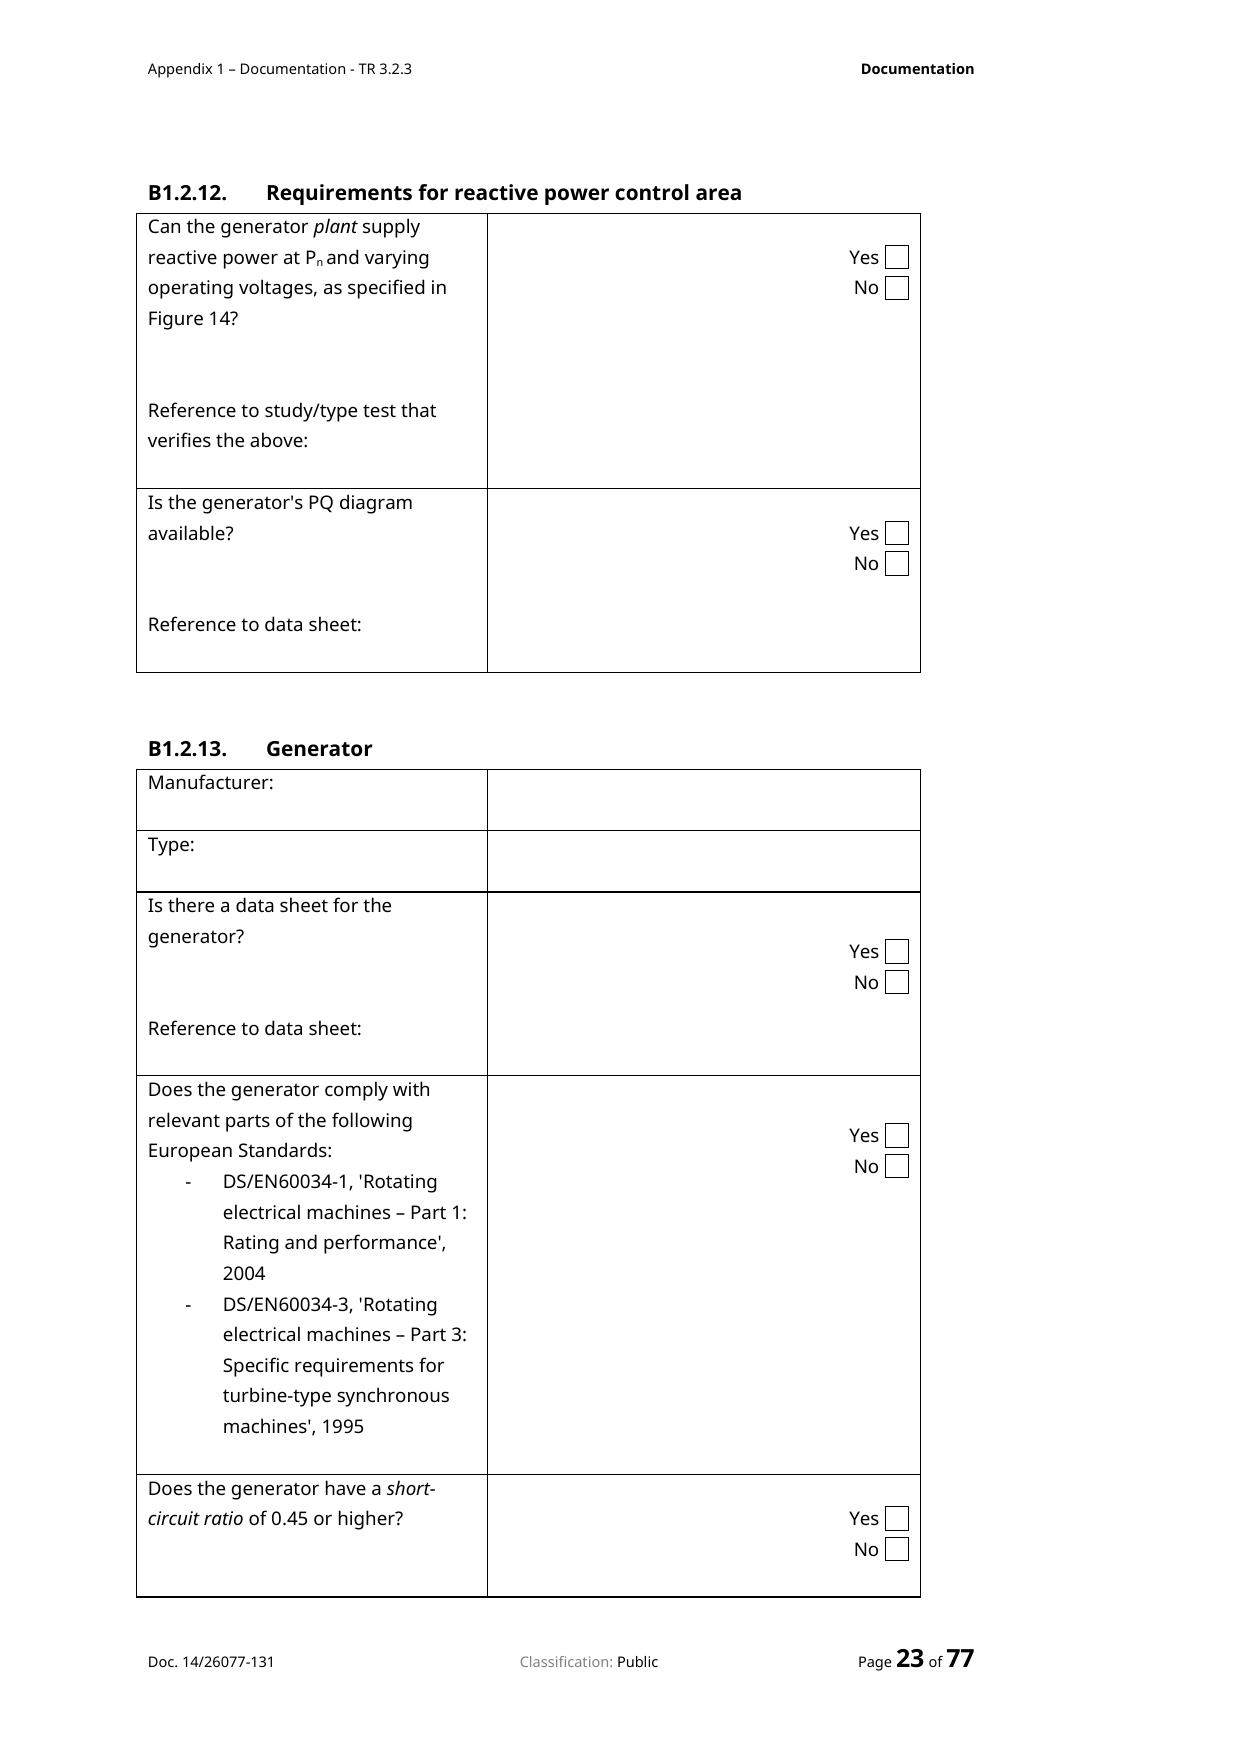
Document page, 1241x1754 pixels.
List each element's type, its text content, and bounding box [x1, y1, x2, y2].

table_header [488, 770, 920, 830]
table_cell Yes No [488, 489, 920, 672]
table_cell Yes No [488, 1475, 920, 1596]
table_cell Is the generator's PQ diagram available? Reference to data sheet: [137, 489, 487, 672]
table_cell Yes No [488, 893, 920, 1075]
subtitle Generator [148, 734, 915, 763]
subtitle Requirements for reactive power control area [148, 178, 915, 207]
table_cell Does the generator comply with relevant parts of the following European Standards: DS/EN60034-1, 'Rotating electrical machines – Part 1: Rating and performance', 2004 DS/EN60034-3, 'Rotating electrical machines – Part 3: Specific requirements for turbine-type synchronous machines', 1995 [137, 1076, 487, 1474]
table_cell Does the generator have a short-circuit ratio of 0.45 or higher? [137, 1475, 487, 1596]
table_cell Is there a data sheet for the generator? Reference to data sheet: [137, 893, 487, 1075]
table_cell [488, 831, 920, 891]
table_header Manufacturer: [137, 770, 487, 830]
table_cell Type: [137, 831, 487, 891]
table_header Yes No [488, 214, 920, 488]
table_cell Yes No [488, 1076, 920, 1474]
table_header Can the generator plant supply reactive power at Pn and varying operating voltages, as specified in Figure 14? Reference to study/type test that verifies the above: [137, 214, 487, 488]
